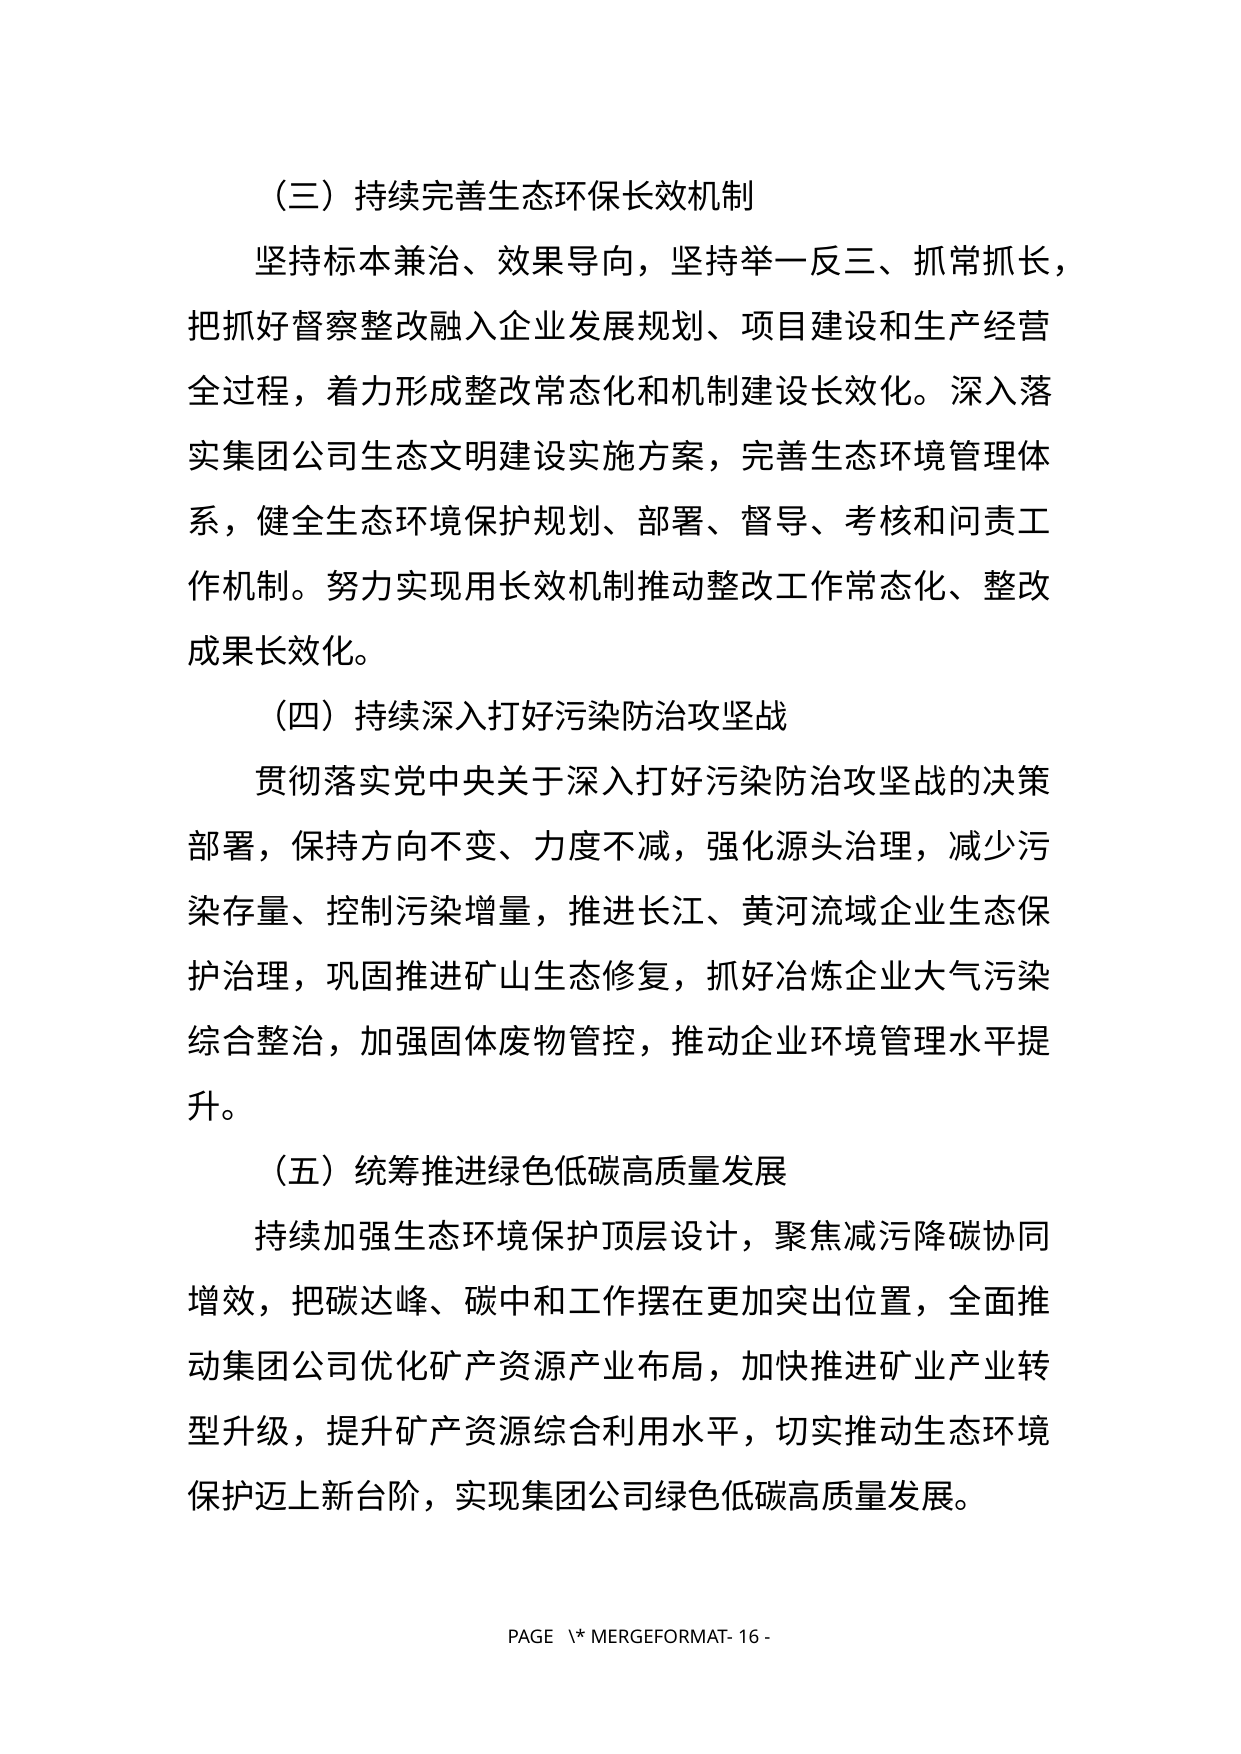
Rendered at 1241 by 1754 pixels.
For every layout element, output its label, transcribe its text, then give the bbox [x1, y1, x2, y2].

subtitle （五）统筹推进绿色低碳高质量发展 [187, 1137, 1053, 1202]
subtitle （四）持续深入打好污染防治攻坚战 [187, 682, 1053, 747]
subtitle （三）持续完善生态环保长效机制 [187, 162, 1053, 227]
text 坚持标本兼治、效果导向，坚持举一反三、抓常抓长，把抓好督察整改融入企业发展规划、项目建设和生产经营全过程，着力形成整改常态化和机制建设长效化。深入落实集团公司生态文明建设实施方案，完善生态环境管理体系，健全生态环境保护规划、部署、督导、考核和问责工作机制。努力实现用长效机制推动整改工作常态化、整改成果长效化。 [187, 227, 1053, 682]
text 贯彻落实党中央关于深入打好污染防治攻坚战的决策部署，保持方向不变、力度不减，强化源头治理，减少污染存量、控制污染增量，推进长江、黄河流域企业生态保护治理，巩固推进矿山生态修复，抓好冶炼企业大气污染综合整治，加强固体废物管控，推动企业环境管理水平提升。 [187, 747, 1053, 1137]
text 持续加强生态环境保护顶层设计，聚焦减污降碳协同增效，把碳达峰、碳中和工作摆在更加突出位置，全面推动集团公司优化矿产资源产业布局，加快推进矿业产业转型升级，提升矿产资源综合利用水平，切实推动生态环境保护迈上新台阶，实现集团公司绿色低碳高质量发展。 [187, 1202, 1053, 1527]
